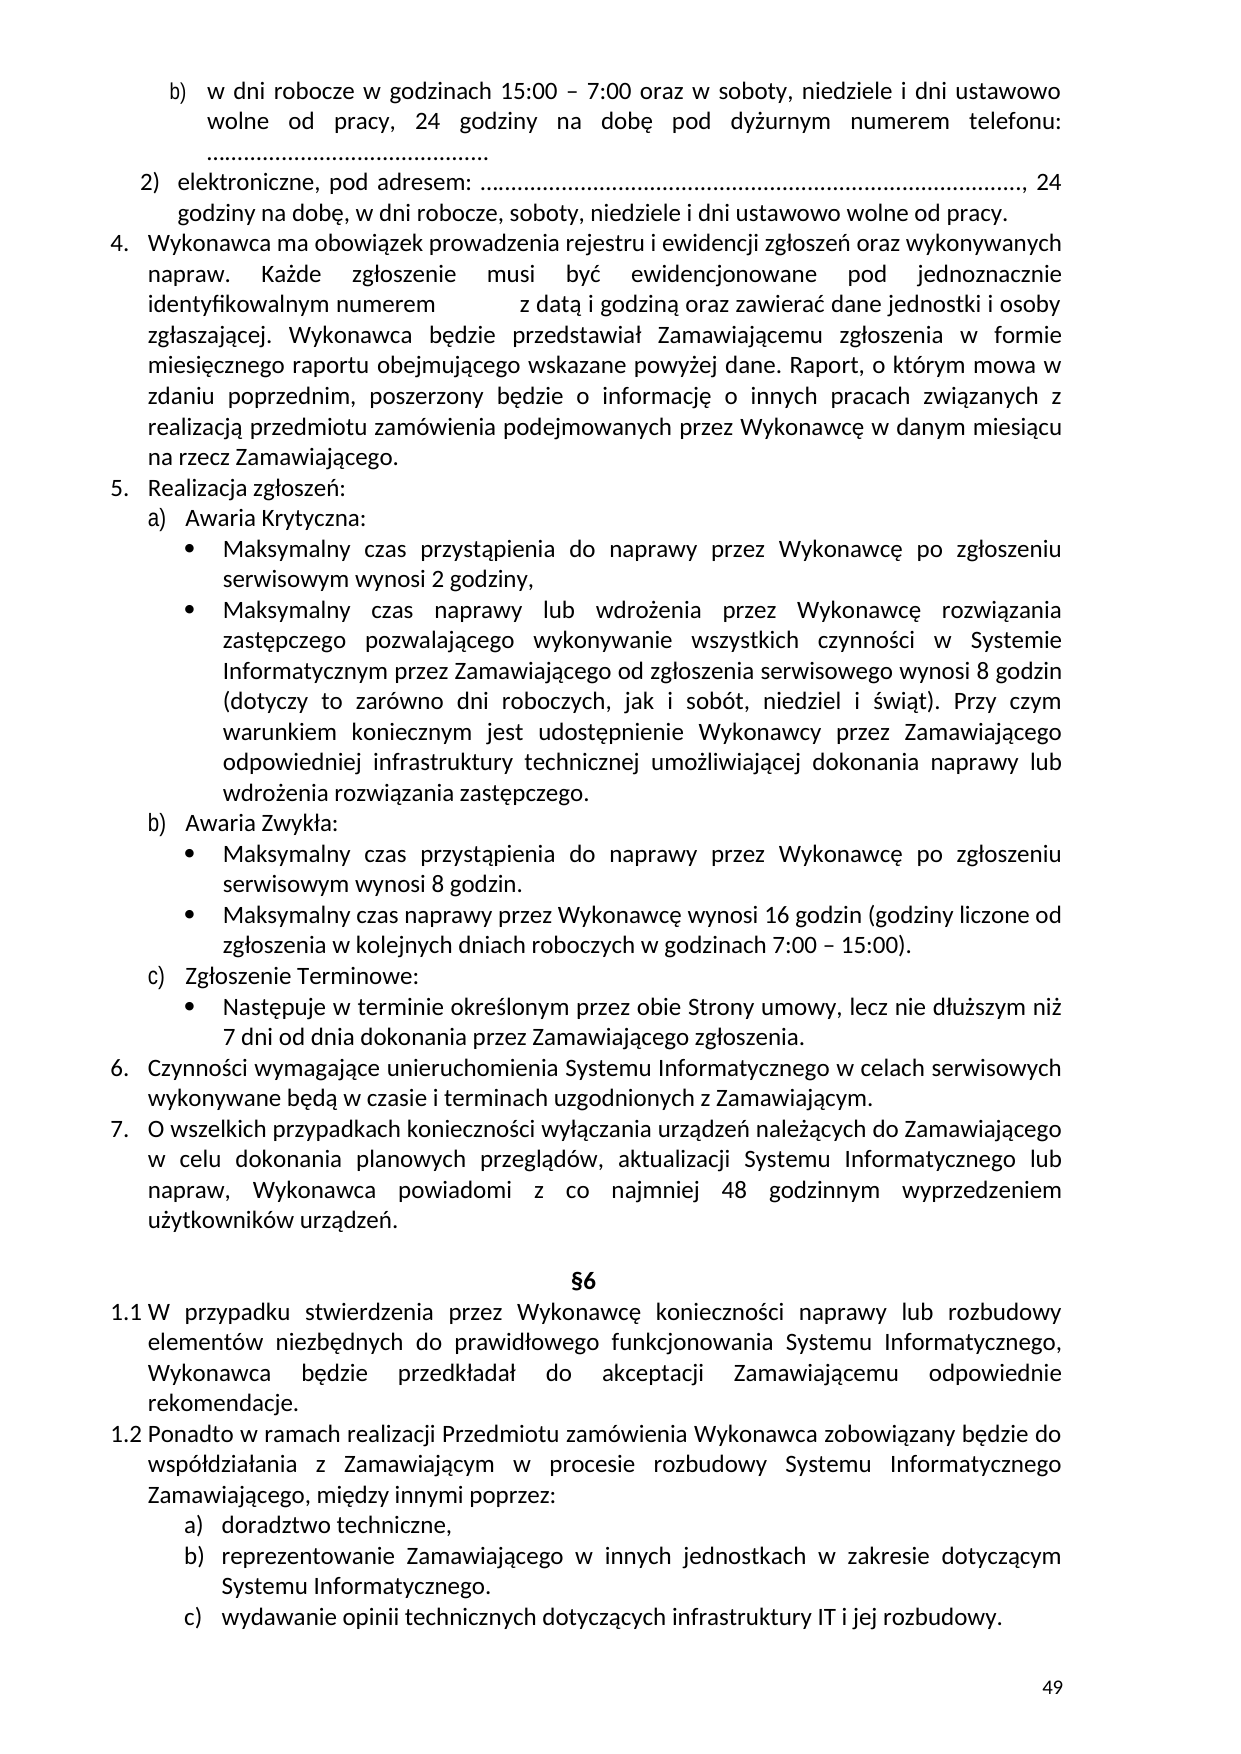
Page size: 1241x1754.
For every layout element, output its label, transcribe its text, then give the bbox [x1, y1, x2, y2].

list Awaria Krytyczna: [148, 502, 1063, 533]
list Czynności wymagające unieruchomienia Systemu Informatycznego w celach serwisowych wykonywane będą w czasie i terminach uzgodnionych z Zamawiającym. [110, 1052, 1063, 1113]
list elektroniczne, pod adresem: …..................................................................................., 24 godziny na dobę, w dni robocze, soboty, niedziele i dni ustawowo wolne od pracy. [140, 167, 1063, 228]
list W przypadku stwierdzenia przez Wykonawcę konieczności naprawy lub rozbudowy elementów niezbędnych do prawidłowego funkcjonowania Systemu Informatycznego, Wykonawca będzie przedkładał do akceptacji Zamawiającemu odpowiednie rekomendacje. [110, 1296, 1063, 1418]
list Realizacja zgłoszeń: [110, 472, 1063, 502]
list O wszelkich przypadkach konieczności wyłączania urządzeń należących do Zamawiającego w celu dokonania planowych przeglądów, aktualizacji Systemu Informatycznego lub napraw, Wykonawca powiadomi z co najmniej 48 godzinnym wyprzedzeniem użytkowników urządzeń. [110, 1113, 1063, 1235]
list Ponadto w ramach realizacji Przedmiotu zamówienia Wykonawca zobowiązany będzie do współdziałania z Zamawiającym w procesie rozbudowy Systemu Informatycznego Zamawiającego, między innymi poprzez: [110, 1418, 1063, 1509]
list wydawanie opinii technicznych dotyczących infrastruktury IT i jej rozbudowy. [184, 1601, 1063, 1632]
list Maksymalny czas naprawy przez Wykonawcę wynosi 16 godzin (godziny liczone od zgłoszenia w kolejnych dniach roboczych w godzinach 7:00 – 15:00). [185, 899, 1063, 960]
list Maksymalny czas przystąpienia do naprawy przez Wykonawcę po zgłoszeniu serwisowym wynosi 8 godzin. [185, 838, 1063, 899]
list Maksymalny czas przystąpienia do naprawy przez Wykonawcę po zgłoszeniu serwisowym wynosi 2 godziny, [185, 533, 1063, 594]
text §6 [103, 1265, 1063, 1296]
list Awaria Zwykła: [148, 807, 1063, 838]
list w dni robocze w godzinach 15:00 – 7:00 oraz w soboty, niedziele i dni ustawowo wolne od pracy, 24 godziny na dobę pod dyżurnym numerem telefonu: ….......................................... [169, 75, 1063, 167]
list Następuje w terminie określonym przez obie Strony umowy, lecz nie dłuższym niż 7 dni od dnia dokonania przez Zamawiającego zgłoszenia. [185, 991, 1063, 1052]
list Zgłoszenie Terminowe: [148, 960, 1063, 991]
list reprezentowanie Zamawiającego w innych jednostkach w zakresie dotyczącym Systemu Informatycznego. [184, 1540, 1063, 1601]
list Wykonawca ma obowiązek prowadzenia rejestru i ewidencji zgłoszeń oraz wykonywanych napraw. Każde zgłoszenie musi być ewidencjonowane pod jednoznacznie identyfikowalnym numerem z datą i godziną oraz zawierać dane jednostki i osoby zgłaszającej. Wykonawca będzie przedstawiał Zamawiającemu zgłoszenia w formie miesięcznego raportu obejmującego wskazane powyżej dane. Raport, o którym mowa w zdaniu poprzednim, poszerzony będzie o informację o innych pracach związanych z realizacją przedmiotu zamówienia podejmowanych przez Wykonawcę w danym miesiącu na rzecz Zamawiającego. [110, 228, 1063, 472]
list doradztwo techniczne, [184, 1509, 1063, 1540]
list Maksymalny czas naprawy lub wdrożenia przez Wykonawcę rozwiązania zastępczego pozwalającego wykonywanie wszystkich czynności w Systemie Informatycznym przez Zamawiającego od zgłoszenia serwisowego wynosi 8 godzin (dotyczy to zarówno dni roboczych, jak i sobót, niedziel i świąt). Przy czym warunkiem koniecznym jest udostępnienie Wykonawcy przez Zamawiającego odpowiedniej infrastruktury technicznej umożliwiającej dokonania naprawy lub wdrożenia rozwiązania zastępczego. [185, 594, 1063, 807]
